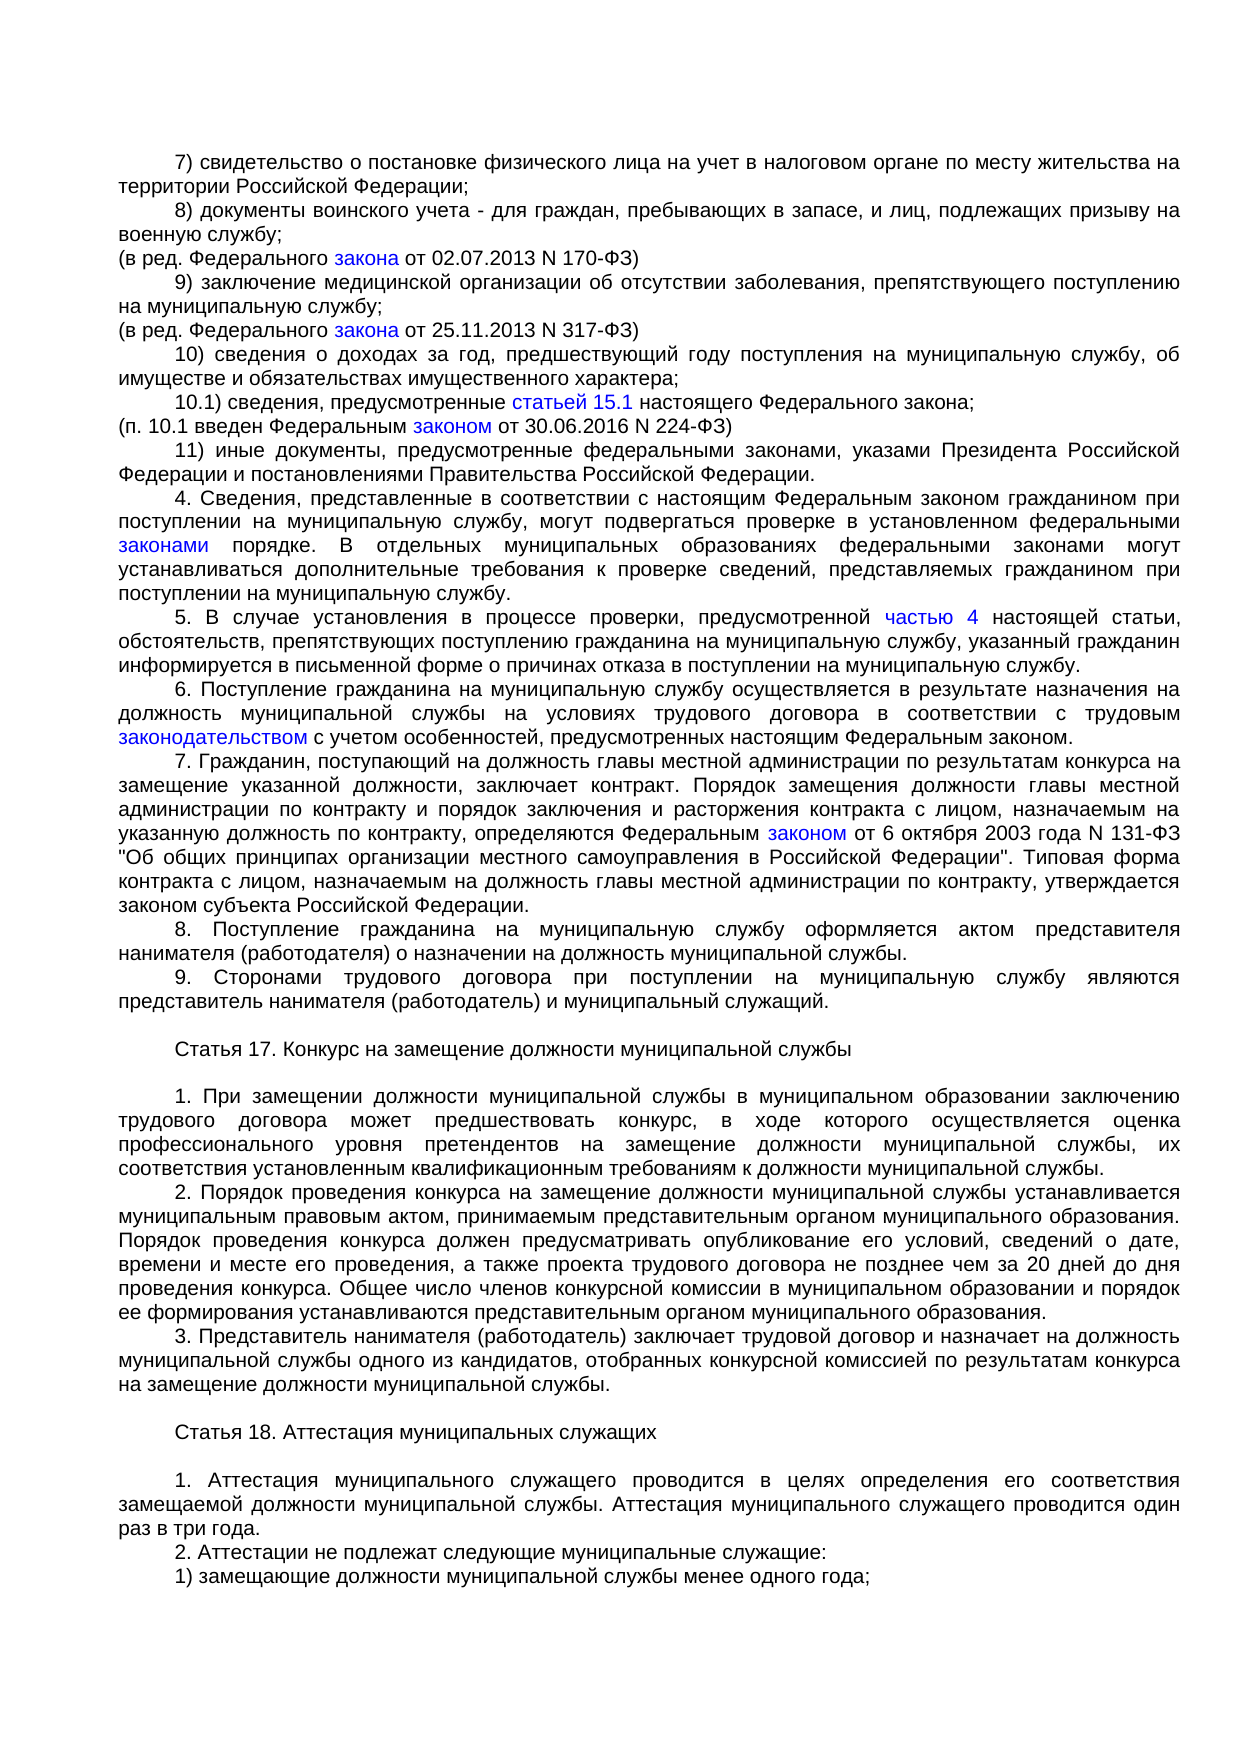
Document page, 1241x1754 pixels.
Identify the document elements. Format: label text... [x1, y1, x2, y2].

text 1. Аттестация муниципального служащего проводится в целях определения его соответствия замещаемой должности муниципальной службы. Аттестация муниципального служащего проводится один раз в три года. [118, 1468, 1181, 1539]
text 1) замещающие должности муниципальной службы менее одного года; [118, 1563, 1181, 1587]
text (в ред. Федерального закона от 25.11.2013 N 317-ФЗ) [118, 318, 1181, 342]
text 9) заключение медицинской организации об отсутствии заболевания, препятствующего поступлению на муниципальную службу; [118, 270, 1181, 318]
text 7. Гражданин, поступающий на должность главы местной администрации по результатам конкурса на замещение указанной должности, заключает контракт. Порядок замещения должности главы местной администрации по контракту и порядок заключения и расторжения контракта с лицом, назначаемым на указанную должность по контракту, определяются Федеральным законом от 6 октября 2003 года N 131-ФЗ "Об общих принципах организации местного самоуправления в Российской Федерации". Типовая форма контракта с лицом, назначаемым на должность главы местной администрации по контракту, утверждается законом субъекта Российской Федерации. [118, 749, 1181, 917]
text 1. При замещении должности муниципальной службы в муниципальном образовании заключению трудового договора может предшествовать конкурс, в ходе которого осуществляется оценка профессионального уровня претендентов на замещение должности муниципальной службы, их соответствия установленным квалификационным требованиям к должности муниципальной службы. [118, 1084, 1181, 1180]
text Статья 17. Конкурс на замещение должности муниципальной службы [118, 1036, 1181, 1060]
text 8) документы воинского учета - для граждан, пребывающих в запасе, и лиц, подлежащих призыву на военную службу; [118, 198, 1181, 246]
text 9. Сторонами трудового договора при поступлении на муниципальную службу являются представитель нанимателя (работодатель) и муниципальный служащий. [118, 964, 1181, 1012]
text (в ред. Федерального закона от 02.07.2013 N 170-ФЗ) [118, 246, 1181, 270]
text 3. Представитель нанимателя (работодатель) заключает трудовой договор и назначает на должность муниципальной службы одного из кандидатов, отобранных конкурсной комиссией по результатам конкурса на замещение должности муниципальной службы. [118, 1324, 1181, 1396]
text 6. Поступление гражданина на муниципальную службу осуществляется в результате назначения на должность муниципальной службы на условиях трудового договора в соответствии с трудовым законодательством с учетом особенностей, предусмотренных настоящим Федеральным законом. [118, 677, 1181, 749]
text 10.1) сведения, предусмотренные статьей 15.1 настоящего Федерального закона; [118, 389, 1181, 413]
text 2. Аттестации не подлежат следующие муниципальные служащие: [118, 1539, 1181, 1563]
text (п. 10.1 введен Федеральным законом от 30.06.2016 N 224-ФЗ) [118, 413, 1181, 437]
text 5. В случае установления в процессе проверки, предусмотренной частью 4 настоящей статьи, обстоятельств, препятствующих поступлению гражданина на муниципальную службу, указанный гражданин информируется в письменной форме о причинах отказа в поступлении на муниципальную службу. [118, 605, 1181, 677]
text Статья 18. Аттестация муниципальных служащих [118, 1420, 1181, 1444]
text 2. Порядок проведения конкурса на замещение должности муниципальной службы устанавливается муниципальным правовым актом, принимаемым представительным органом муниципального образования. Порядок проведения конкурса должен предусматривать опубликование его условий, сведений о дате, времени и месте его проведения, а также проекта трудового договора не позднее чем за 20 дней до дня проведения конкурса. Общее число членов конкурсной комиссии в муниципальном образовании и порядок ее формирования устанавливаются представительным органом муниципального образования. [118, 1180, 1181, 1324]
text 10) сведения о доходах за год, предшествующий году поступления на муниципальную службу, об имуществе и обязательствах имущественного характера; [118, 342, 1181, 389]
text 4. Сведения, представленные в соответствии с настоящим Федеральным законом гражданином при поступлении на муниципальную службу, могут подвергаться проверке в установленном федеральными законами порядке. В отдельных муниципальных образованиях федеральными законами могут устанавливаться дополнительные требования к проверке сведений, представляемых гражданином при поступлении на муниципальную службу. [118, 485, 1181, 605]
text 11) иные документы, предусмотренные федеральными законами, указами Президента Российской Федерации и постановлениями Правительства Российской Федерации. [118, 437, 1181, 485]
text 8. Поступление гражданина на муниципальную службу оформляется актом представителя нанимателя (работодателя) о назначении на должность муниципальной службы. [118, 917, 1181, 964]
text 7) свидетельство о постановке физического лица на учет в налоговом органе по месту жительства на территории Российской Федерации; [118, 150, 1181, 198]
